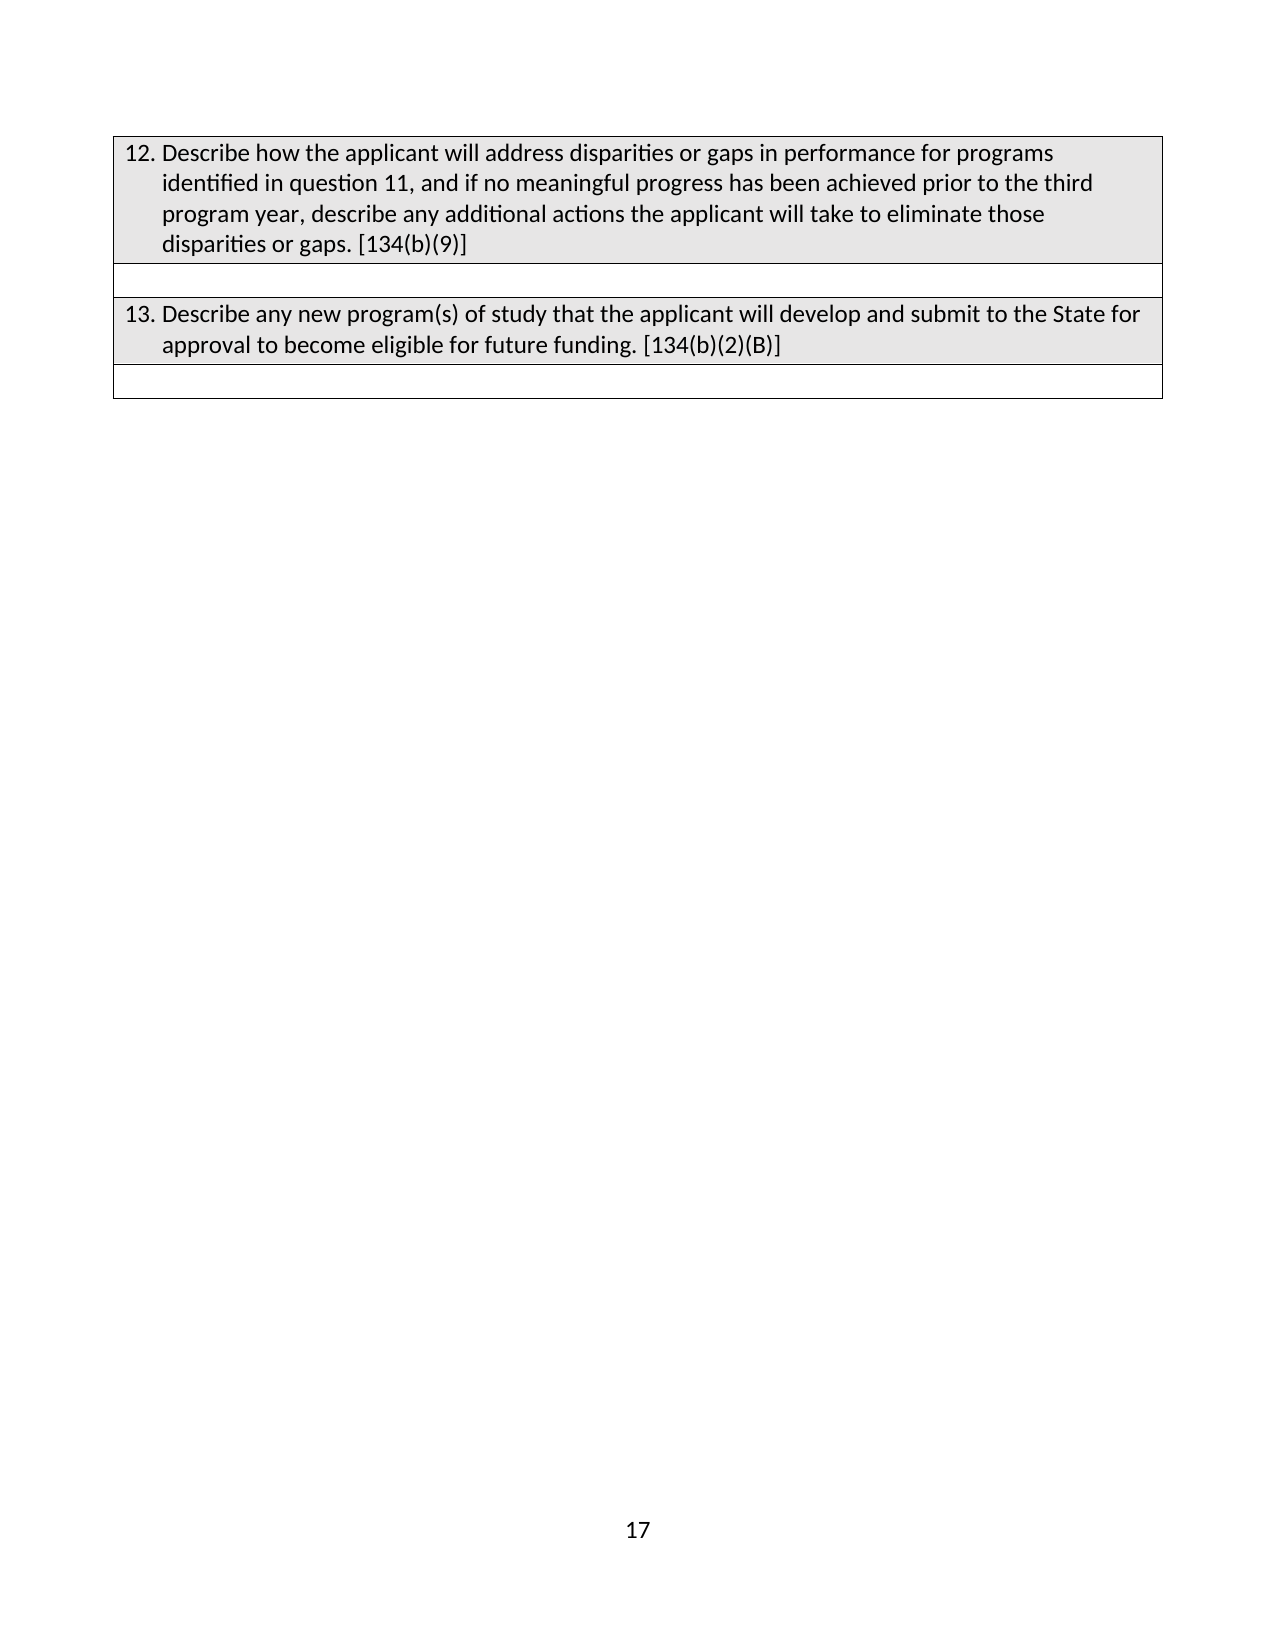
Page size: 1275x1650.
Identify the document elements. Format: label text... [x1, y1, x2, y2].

table_cell [114, 264, 1162, 297]
table_header Describe how the applicant will address disparities or gaps in performance for programs identified in question 11, and if no meaningful progress has been achieved prior to the third program year, describe any additional actions the applicant will take to eliminate those disparities or gaps. [134(b)(9)] [114, 137, 1162, 263]
table_cell Describe any new program(s) of study that the applicant will develop and submit to the State for approval to become eligible for future funding. [134(b)(2)(B)] [114, 298, 1162, 363]
table_cell [114, 365, 1162, 397]
